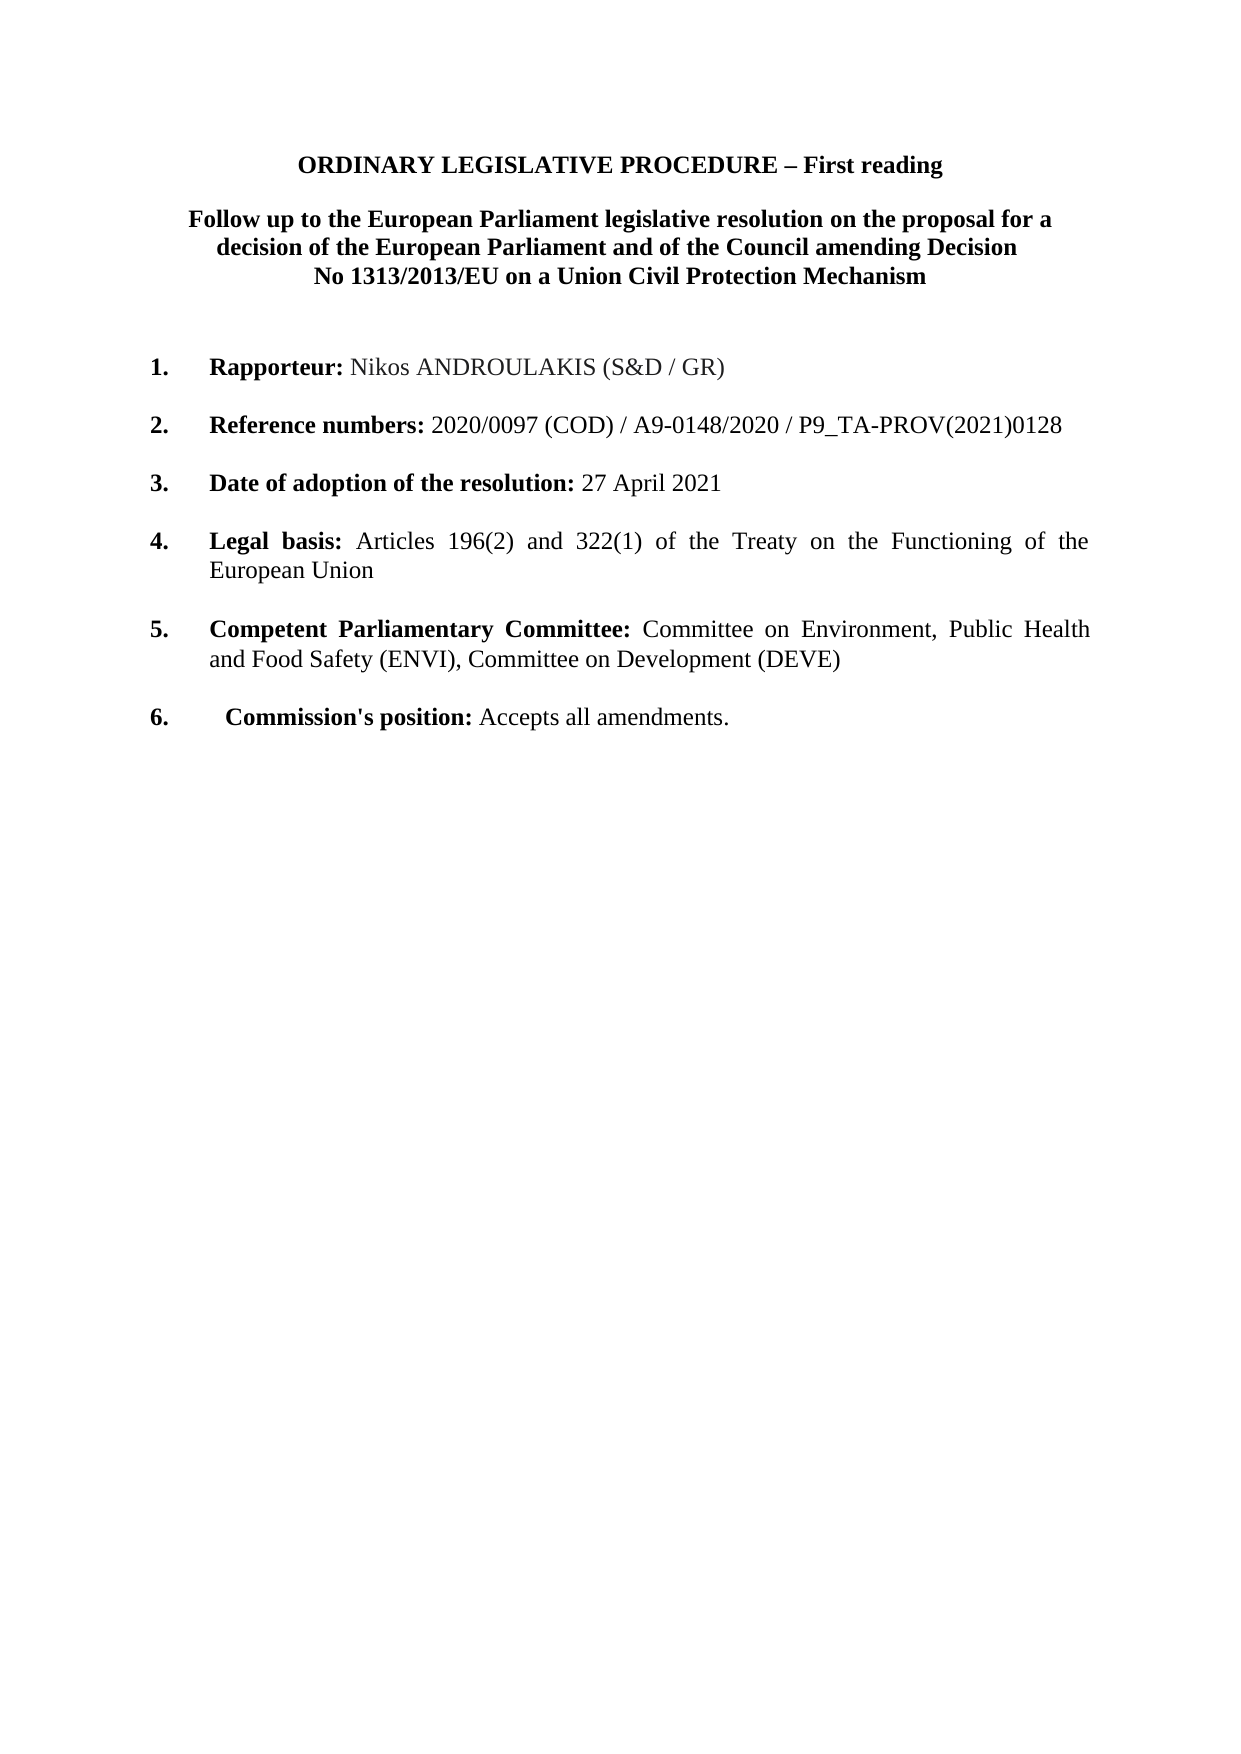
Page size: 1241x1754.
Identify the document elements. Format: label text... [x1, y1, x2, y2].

text 6. Commission's position: Accepts all amendments. [150, 702, 1090, 731]
text 3. Date of adoption of the resolution: 27 April 2021 [150, 468, 1090, 497]
text 2. Reference numbers: 2020/0097 (COD) / A9-0148/2020 / P9_TA-PROV(2021)0128 [150, 410, 1090, 439]
text 4. Legal basis: Articles 196(2) and 322(1) of the Treaty on the Functioning of the European Union [150, 526, 1090, 584]
text 5. Competent Parliamentary Committee: Committee on Environment, Public Health and Food Safety (ENVI), Committee on Development (DEVE) [150, 613, 1090, 673]
text Follow up to the European Parliament legislative resolution on the proposal for a decision of the European Parliament and of the Council amending Decision No 1313/2013/EU on a Union Civil Protection Mechanism [150, 204, 1090, 290]
text ORDINARY LEGISLATIVE procedure – First reading [150, 150, 1090, 179]
text 1. Rapporteur: Nikos ANDROULAKIS (S&D / GR) [150, 352, 1090, 381]
